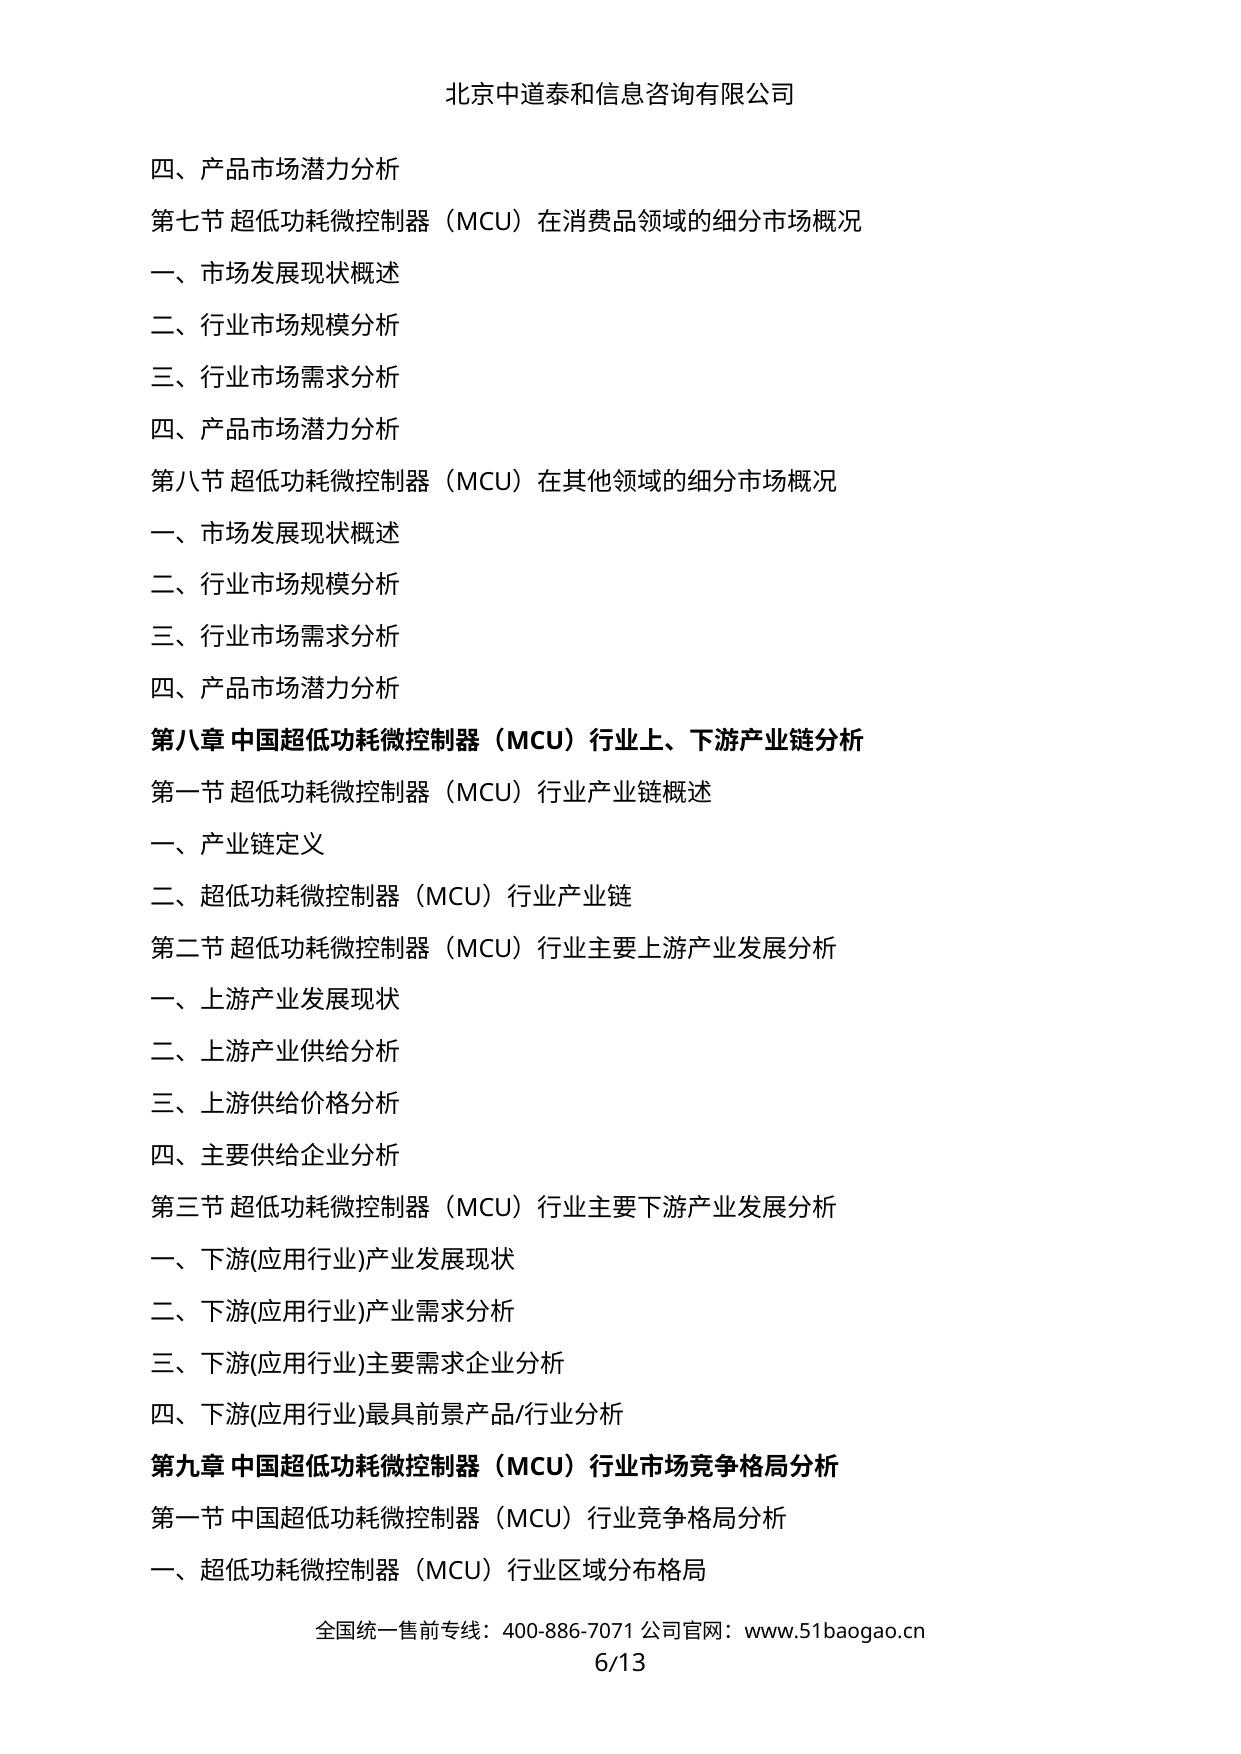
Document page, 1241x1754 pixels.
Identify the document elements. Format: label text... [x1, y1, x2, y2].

text 第七节 超低功耗微控制器（MCU）在消费品领域的细分市场概况 [150, 202, 1090, 238]
text 一、产业链定义 [150, 824, 1090, 861]
text 四、产品市场潜力分析 [150, 409, 1090, 446]
text 四、产品市场潜力分析 [150, 669, 1090, 705]
text 第八章 中国超低功耗微控制器（MCU）行业上、下游产业链分析 [150, 721, 1090, 757]
text 三、行业市场需求分析 [150, 617, 1090, 653]
text 一、上游产业发展现状 [150, 980, 1090, 1016]
text 四、下游(应用行业)最具前景产品/行业分析 [150, 1395, 1090, 1431]
text 第九章 中国超低功耗微控制器（MCU）行业市场竞争格局分析 [150, 1447, 1090, 1483]
text 第一节 中国超低功耗微控制器（MCU）行业竞争格局分析 [150, 1499, 1090, 1535]
text 三、下游(应用行业)主要需求企业分析 [150, 1343, 1090, 1379]
text 二、下游(应用行业)产业需求分析 [150, 1291, 1090, 1327]
text 第八节 超低功耗微控制器（MCU）在其他领域的细分市场概况 [150, 461, 1090, 497]
text 第三节 超低功耗微控制器（MCU）行业主要下游产业发展分析 [150, 1187, 1090, 1224]
text 第二节 超低功耗微控制器（MCU）行业主要上游产业发展分析 [150, 928, 1090, 964]
text 二、上游产业供给分析 [150, 1032, 1090, 1068]
text 二、超低功耗微控制器（MCU）行业产业链 [150, 876, 1090, 912]
text 一、市场发展现状概述 [150, 513, 1090, 549]
text 四、主要供给企业分析 [150, 1136, 1090, 1172]
text 三、行业市场需求分析 [150, 357, 1090, 394]
text 一、超低功耗微控制器（MCU）行业区域分布格局 [150, 1551, 1090, 1587]
text 二、行业市场规模分析 [150, 306, 1090, 342]
text 四、产品市场潜力分析 [150, 150, 1090, 186]
text 二、行业市场规模分析 [150, 565, 1090, 601]
text 三、上游供给价格分析 [150, 1084, 1090, 1120]
text 一、下游(应用行业)产业发展现状 [150, 1239, 1090, 1276]
text 一、市场发展现状概述 [150, 254, 1090, 290]
text 第一节 超低功耗微控制器（MCU）行业产业链概述 [150, 772, 1090, 809]
